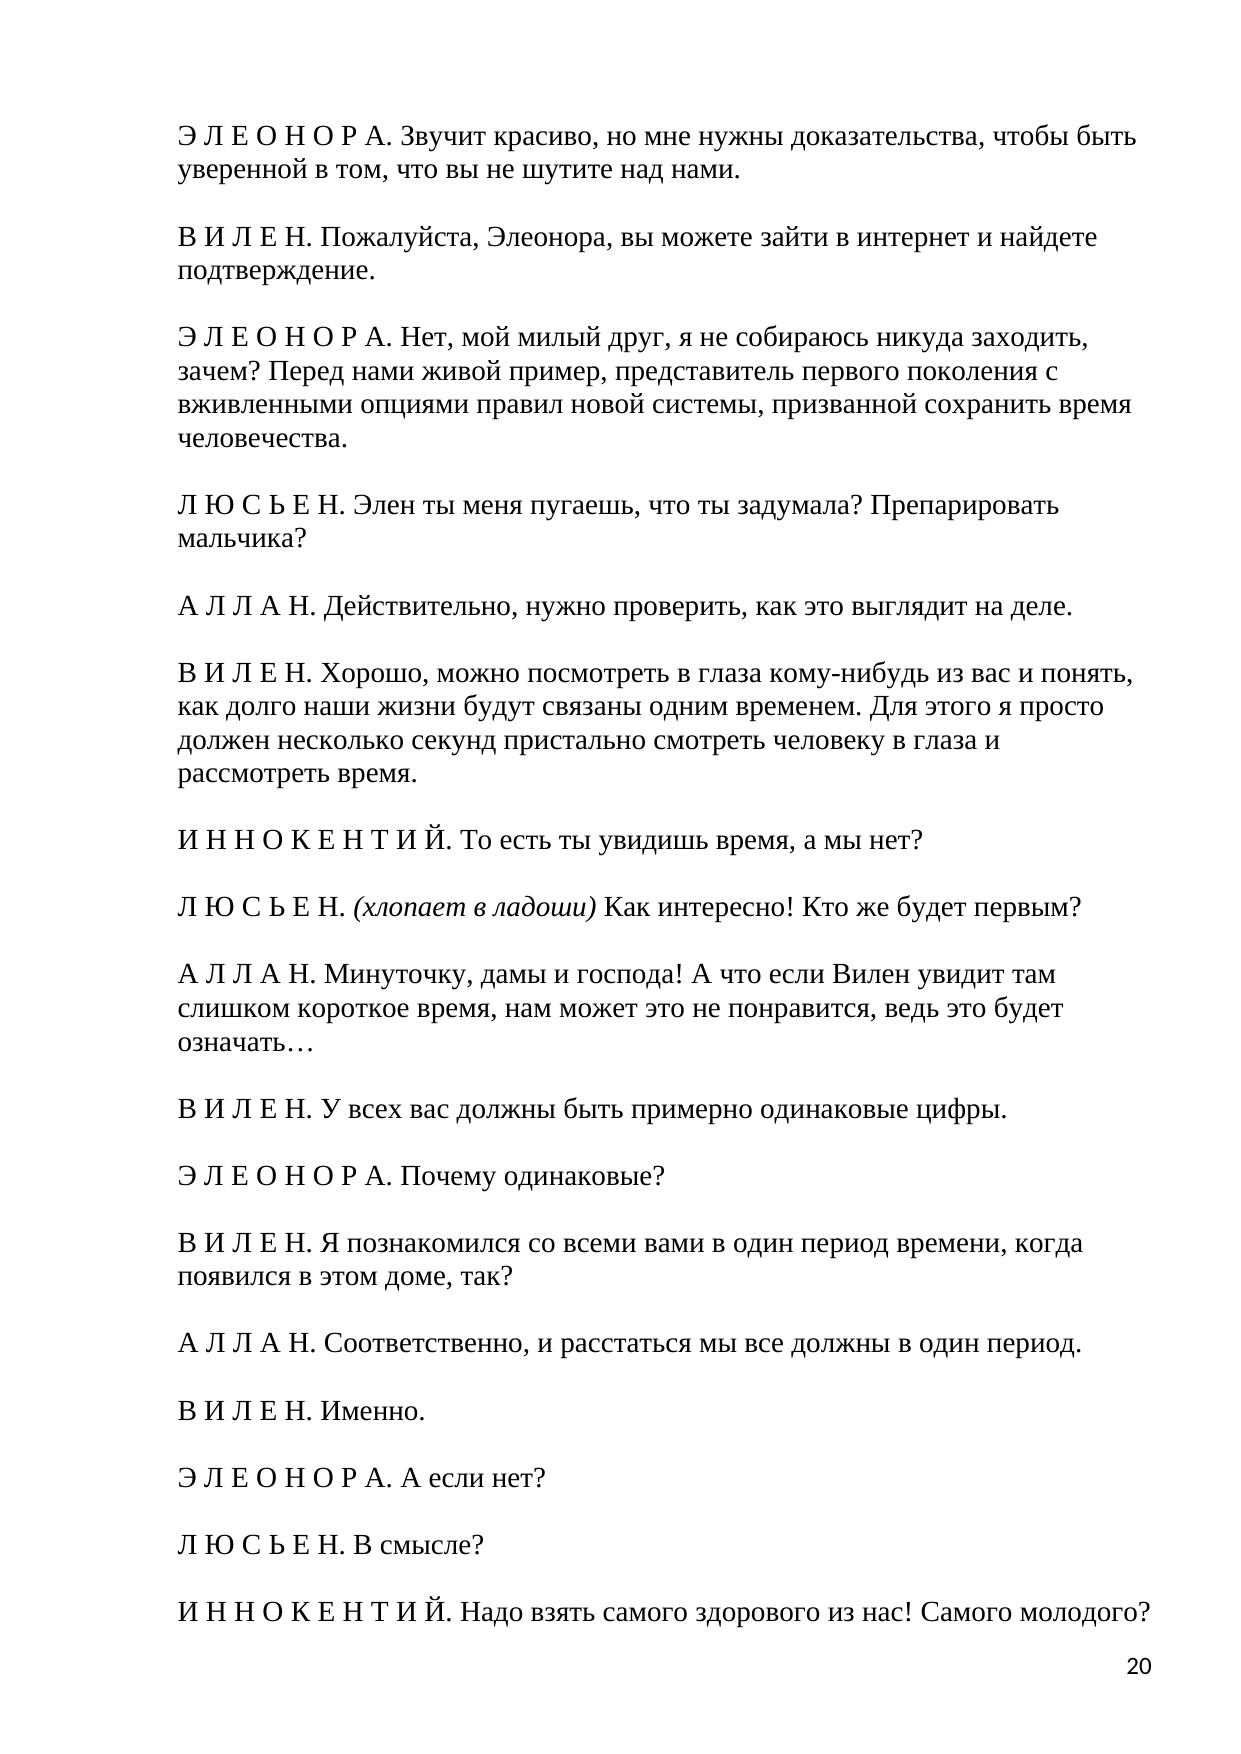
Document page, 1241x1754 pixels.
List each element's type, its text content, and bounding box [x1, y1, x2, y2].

text Л Ю С Ь Е Н. (хлопает в ладоши) Как интересно! Кто же будет первым? [177, 889, 1152, 923]
text Э Л Е О Н О Р А. Почему одинаковые? [177, 1158, 1152, 1191]
text В И Л Е Н. Именно. [177, 1393, 1152, 1426]
text Э Л Е О Н О Р А. А если нет? [177, 1460, 1152, 1493]
text Э Л Е О Н О Р А. Звучит красиво, но мне нужны доказательства, чтобы быть уверенной в том, что вы не шутите над нами. [177, 118, 1152, 185]
text Э Л Е О Н О Р А. Нет, мой милый друг, я не собираюсь никуда заходить, зачем? Перед нами живой пример, представитель первого поколения с вживленными опциями правил новой системы, призванной сохранить время человечества. [177, 319, 1152, 453]
text Л Ю С Ь Е Н. В смысле? [177, 1527, 1152, 1560]
text И Н Н О К Е Н Т И Й. Надо взять самого здорового из нас! Самого молодого? [177, 1594, 1152, 1627]
text В И Л Е Н. Пожалуйста, Элеонора, вы можете зайти в интернет и найдете подтверждение. [177, 219, 1152, 286]
text В И Л Е Н. Я познакомился со всеми вами в один период времени, когда появился в этом доме, так? [177, 1225, 1152, 1292]
text А Л Л А Н. Действительно, нужно проверить, как это выглядит на деле. [177, 588, 1152, 621]
text В И Л Е Н. У всех вас должны быть примерно одинаковые цифры. [177, 1091, 1152, 1124]
text А Л Л А Н. Минуточку, дамы и господа! А что если Вилен увидит там слишком короткое время, нам может это не понравится, ведь это будет означать… [177, 957, 1152, 1057]
text А Л Л А Н. Соответственно, и расстаться мы все должны в один период. [177, 1326, 1152, 1359]
text В И Л Е Н. Хорошо, можно посмотреть в глаза кому-нибудь из вас и понять, как долго наши жизни будут связаны одним временем. Для этого я просто должен несколько секунд пристально смотреть человеку в глаза и рассмотреть время. [177, 655, 1152, 789]
text И Н Н О К Е Н Т И Й. То есть ты увидишь время, а мы нет? [177, 822, 1152, 856]
text Л Ю С Ь Е Н. Элен ты меня пугаешь, что ты задумала? Препарировать мальчика? [177, 487, 1152, 554]
